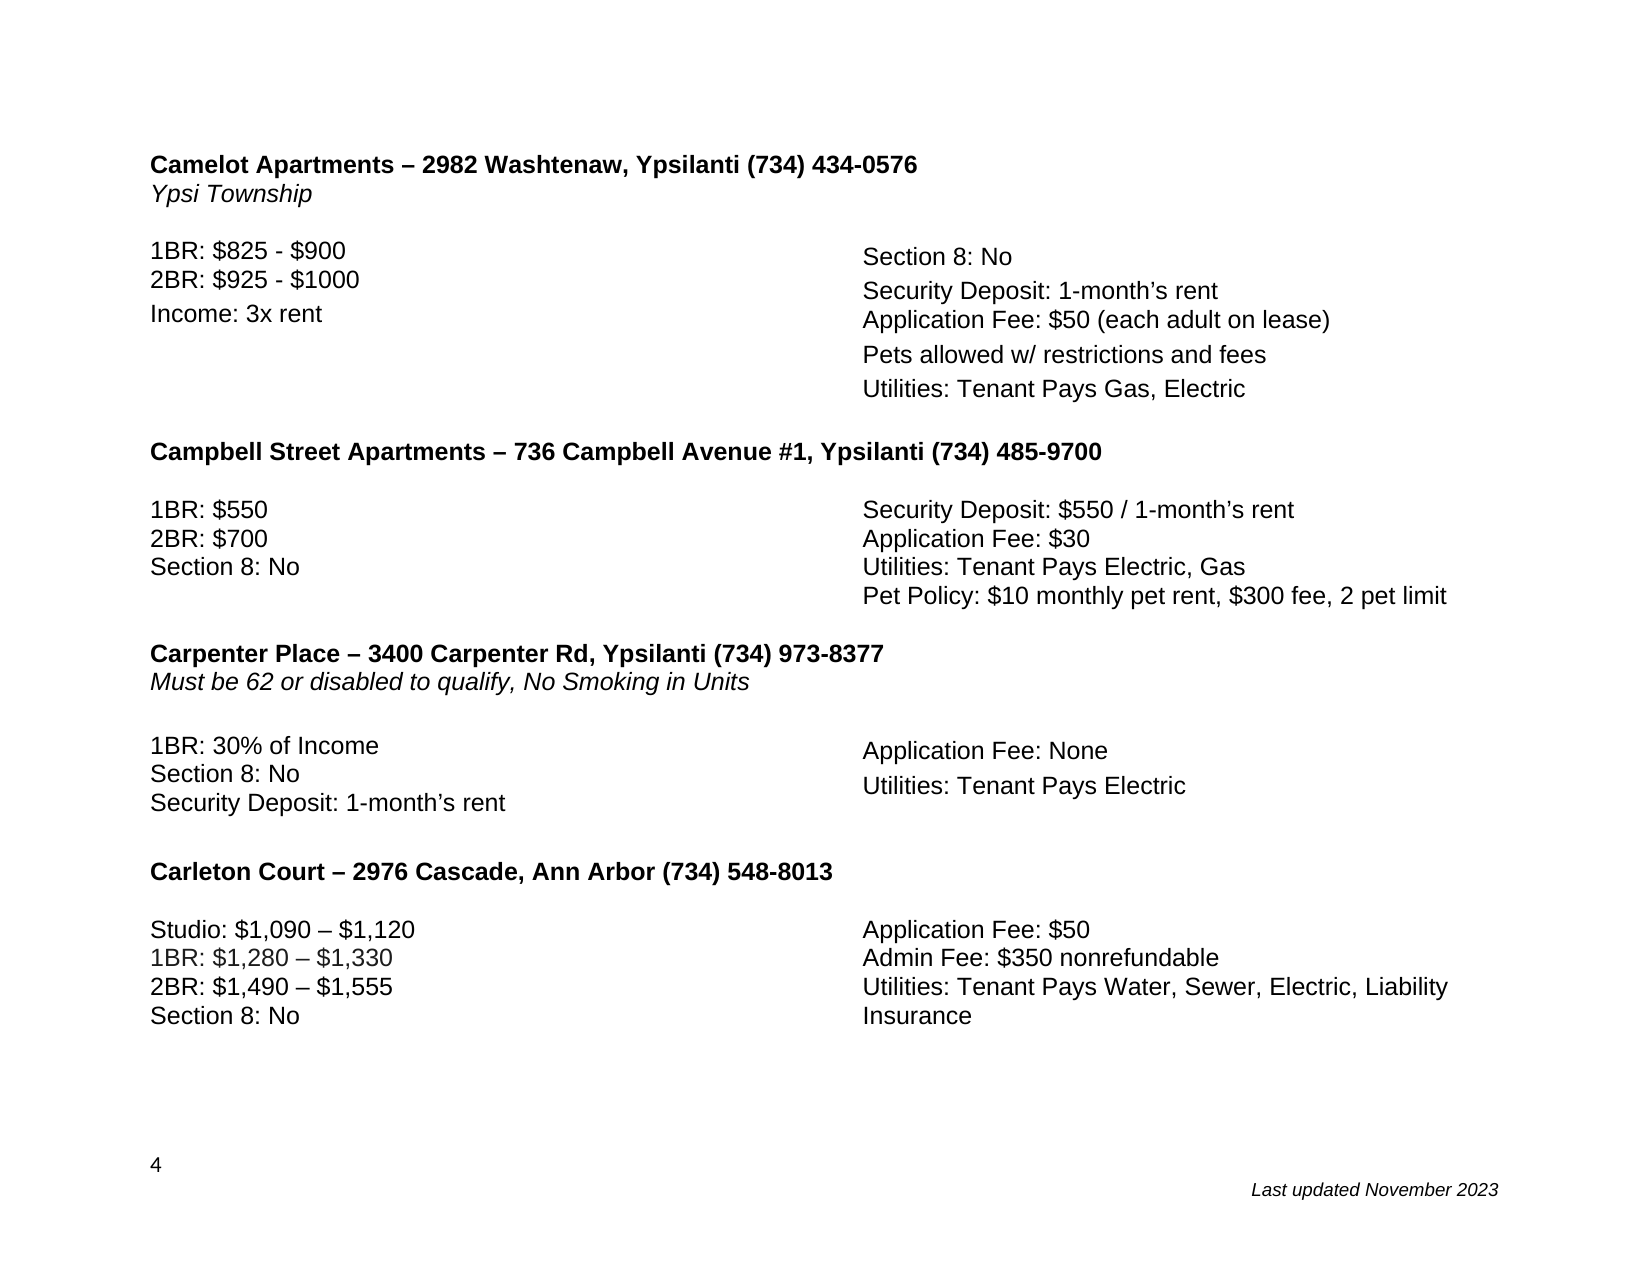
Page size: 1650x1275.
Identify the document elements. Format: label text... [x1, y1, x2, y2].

text Camelot Apartments – 2982 Washtenaw, Ypsilanti (734) 434-0576 [150, 150, 1500, 179]
text Must be 62 or disabled to qualify, No Smoking in Units [150, 667, 1500, 696]
text Section 8: No [150, 552, 787, 581]
text Security Deposit: 1-month’s rent [150, 788, 787, 817]
text Section 8: No [862, 242, 1500, 271]
text Utilities: Tenant Pays Water, Sewer, Electric, Liability Insurance [862, 972, 1500, 1029]
text 2BR: $925 - $1000 [150, 265, 787, 294]
text Security Deposit: 1-month’s rent [862, 276, 1500, 305]
text Income: 3x rent [150, 299, 787, 328]
text Ypsi Township [150, 179, 1500, 207]
text Campbell Street Apartments – 736 Campbell Avenue #1, Ypsilanti (734) 485-9700 [150, 437, 1500, 466]
text Security Deposit: $550 / 1-month’s rent [862, 495, 1500, 524]
text Section 8: No [150, 759, 787, 788]
text 1BR: $550 [150, 495, 787, 524]
text Utilities: Tenant Pays Electric [862, 771, 1500, 799]
text Carpenter Place – 3400 Carpenter Rd, Ypsilanti (734) 973-8377 [150, 639, 1500, 667]
text Utilities: Tenant Pays Electric, Gas [862, 552, 1500, 581]
text Admin Fee: $350 nonrefundable [862, 943, 1500, 972]
text Application Fee: $30 [862, 524, 1500, 552]
text Application Fee: None [862, 736, 1500, 765]
text Application Fee: $50 (each adult on lease) [862, 305, 1500, 334]
text 2BR: $700 [150, 524, 787, 552]
text Pet Policy: $10 monthly pet rent, $300 fee, 2 pet limit [862, 581, 1500, 610]
text Carleton Court – 2976 Cascade, Ann Arbor (734) 548-8013 [150, 857, 1500, 886]
text 1BR: $825 - $900 [150, 236, 787, 265]
text Section 8: No [150, 1001, 787, 1029]
text Pets allowed w/ restrictions and fees [862, 340, 1500, 368]
text 2BR: $1,490 – $1,555 [150, 972, 787, 1001]
text Studio: $1,090 – $1,120 [150, 914, 787, 943]
text 1BR: $1,280 – $1,330 [150, 943, 787, 972]
text Application Fee: $50 [862, 914, 1500, 943]
text Utilities: Tenant Pays Gas, Electric [862, 374, 1500, 403]
text 1BR: 30% of Income [150, 731, 787, 759]
